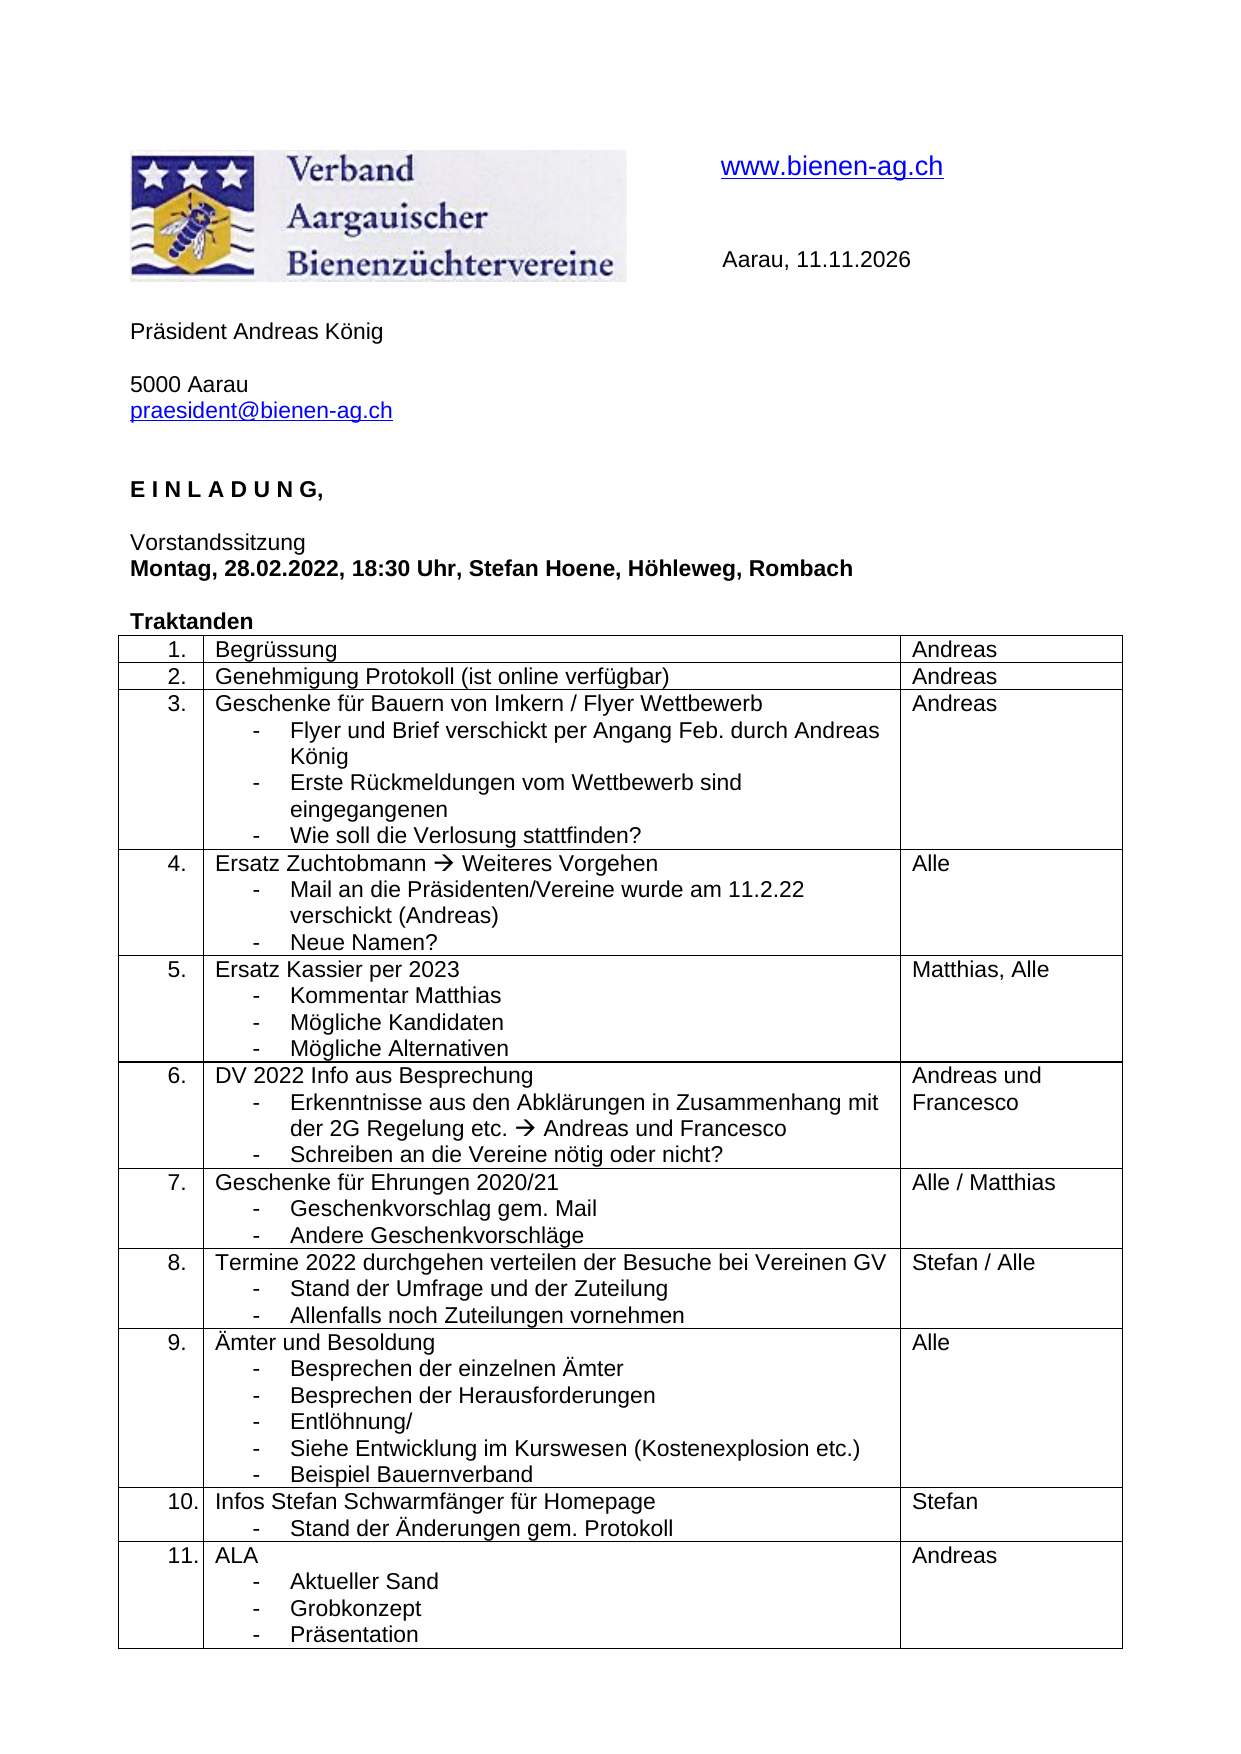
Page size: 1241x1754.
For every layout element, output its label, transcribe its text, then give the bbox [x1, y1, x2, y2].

table_cell [119, 1542, 203, 1647]
table_cell Ersatz Zuchtobmann Weiteres Vorgehen Mail an die Präsidenten/Vereine wurde am 11.2.22 verschickt (Andreas) Neue Namen? [204, 850, 900, 955]
table_cell Alle [901, 850, 1122, 955]
table_cell Geschenke für Bauern von Imkern / Flyer Wettbewerb Flyer und Brief verschickt per Angang Feb. durch Andreas König Erste Rückmeldungen vom Wettbewerb sind eingegangenen Wie soll die Verlosung stattfinden? [204, 690, 900, 848]
table_cell Alle / Matthias [901, 1169, 1122, 1248]
table_cell Infos Stefan Schwarmfänger für Homepage Stand der Änderungen gem. Protokoll [204, 1488, 900, 1541]
text E I N L A D U N G, [115, 476, 1240, 503]
table_cell Stefan [901, 1488, 1122, 1541]
table_cell [119, 1063, 203, 1168]
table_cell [204, 1542, 900, 1647]
table_cell DV 2022 Info aus Besprechung Erkenntnisse aus den Abklärungen in Zusammenhang mit der 2G Regelung etc. Andreas und Francesco Schreiben an die Vereine nötig oder nicht? [204, 1063, 900, 1168]
table_cell Ersatz Kassier per 2023 Kommentar Matthias Mögliche Kandidaten Mögliche Alternativen [204, 956, 900, 1061]
table_cell Andreas und Francesco [901, 1063, 1122, 1168]
table_cell [119, 1488, 203, 1541]
table_header [119, 636, 203, 662]
text Vorstandssitzung [130, 529, 1237, 555]
table_cell Ämter und Besoldung Besprechen der einzelnen Ämter Besprechen der Herausforderungen Entlöhnung/ Siehe Entwicklung im Kurswesen (Kostenexplosion etc.) Beispiel Bauernverband [204, 1329, 900, 1487]
table_cell [119, 690, 203, 848]
table_header Andreas [901, 636, 1122, 662]
table_cell [119, 1249, 203, 1328]
text Montag, 28.02.2022, 18:30 Uhr, Stefan Hoene, Höhleweg, Rombach [130, 555, 1090, 582]
text Traktanden [130, 608, 1237, 634]
table_header www.bienen-ag.ch Aarau, 21.02.2022 [641, 150, 1089, 292]
table_cell Alle [901, 1329, 1122, 1487]
table_cell Stefan / Alle [901, 1249, 1122, 1328]
table_cell Andreas [901, 690, 1122, 848]
table_cell [119, 1169, 203, 1248]
text praesident@bienen-ag.ch [130, 397, 1237, 424]
table_header [119, 150, 641, 292]
table_cell [119, 663, 203, 689]
table_cell Andreas [901, 1542, 1122, 1647]
table_cell Genehmigung Protokoll (ist online verfügbar) [204, 663, 900, 689]
table_cell Termine 2022 durchgehen verteilen der Besuche bei Vereinen GV Stand der Umfrage und der Zuteilung Allenfalls noch Zuteilungen vornehmen [204, 1249, 900, 1328]
table_cell [119, 850, 203, 955]
table_header Begrüssung [204, 636, 900, 662]
text 5000 Aarau [130, 371, 1237, 397]
text Präsident Andreas König [130, 318, 1237, 344]
table_cell Matthias, Alle [901, 956, 1122, 1061]
table_cell [119, 1329, 203, 1487]
picture [129, 150, 627, 282]
table_cell Andreas [901, 663, 1122, 689]
table_cell Geschenke für Ehrungen 2020/21 Geschenkvorschlag gem. Mail Andere Geschenkvorschläge [204, 1169, 900, 1248]
table_cell [119, 956, 203, 1061]
